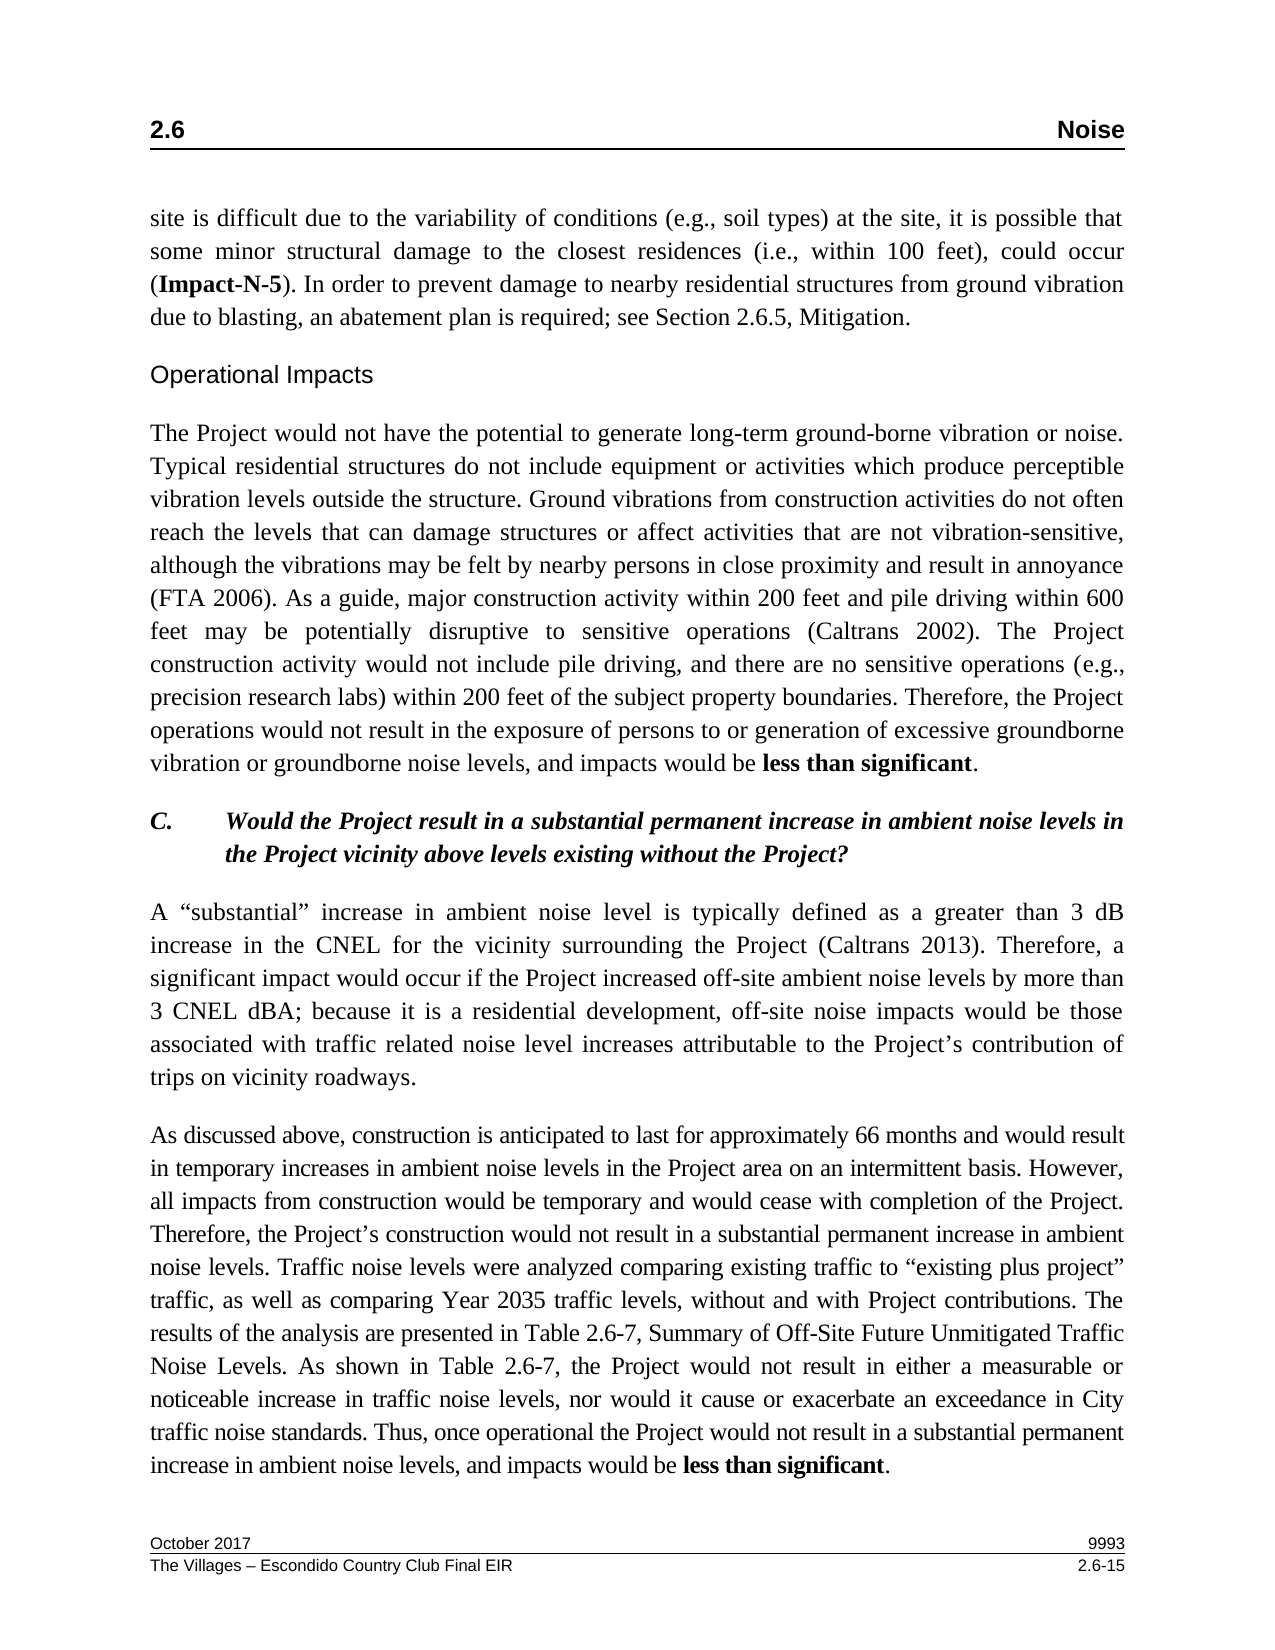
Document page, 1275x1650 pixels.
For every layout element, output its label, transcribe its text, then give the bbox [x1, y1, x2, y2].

text As discussed above, construction is anticipated to last for approximately 66 months and would result in temporary increases in ambient noise levels in the Project area on an intermittent basis. However, all impacts from construction would be temporary and would cease with completion of the Project. Therefore, the Project’s construction would not result in a substantial permanent increase in ambient noise levels. Traffic noise levels were analyzed comparing existing traffic to “existing plus project” traffic, as well as comparing Year 2035 traffic levels, without and with Project contributions. The results of the analysis are presented in Table 2.6-7, Summary of Off-Site Future Unmitigated Traffic Noise Levels. As shown in Table 2.6-7, the Project would not result in either a measurable or noticeable increase in traffic noise levels, nor would it cause or exacerbate an exceedance in City traffic noise standards. Thus, once operational the Project would not result in a substantial permanent increase in ambient noise levels, and impacts would be less than significant. [150, 1117, 1125, 1480]
text C. Would the Project result in a substantial permanent increase in ambient noise levels in the Project vicinity above levels existing without the Project? [150, 803, 1125, 869]
text The Project would not have the potential to generate long-term ground-borne vibration or noise. Typical residential structures do not include equipment or activities which produce perceptible vibration levels outside the structure. Ground vibrations from construction activities do not often reach the levels that can damage structures or affect activities that are not vibration-sensitive, although the vibrations may be felt by nearby persons in close proximity and result in annoyance (FTA 2006). As a guide, major construction activity within 200 feet and pile driving within 600 feet may be potentially disruptive to sensitive operations (Caltrans 2002). The Project construction activity would not include pile driving, and there are no sensitive operations (e.g., precision research labs) within 200 feet of the subject property boundaries. Therefore, the Project operations would not result in the exposure of persons to or generation of excessive groundborne vibration or groundborne noise levels, and impacts would be less than significant. [150, 415, 1125, 778]
subtitle Operational Impacts [150, 357, 1125, 390]
text A “substantial” increase in ambient noise level is typically defined as a greater than 3 dB increase in the CNEL for the vicinity surrounding the Project (Caltrans 2013). Therefore, a significant impact would occur if the Project increased off-site ambient noise levels by more than 3 CNEL dBA; because it is a residential development, off-site noise impacts would be those associated with traffic related noise level increases attributable to the Project’s contribution of trips on vicinity roadways. [150, 894, 1125, 1092]
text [150, 200, 1125, 332]
